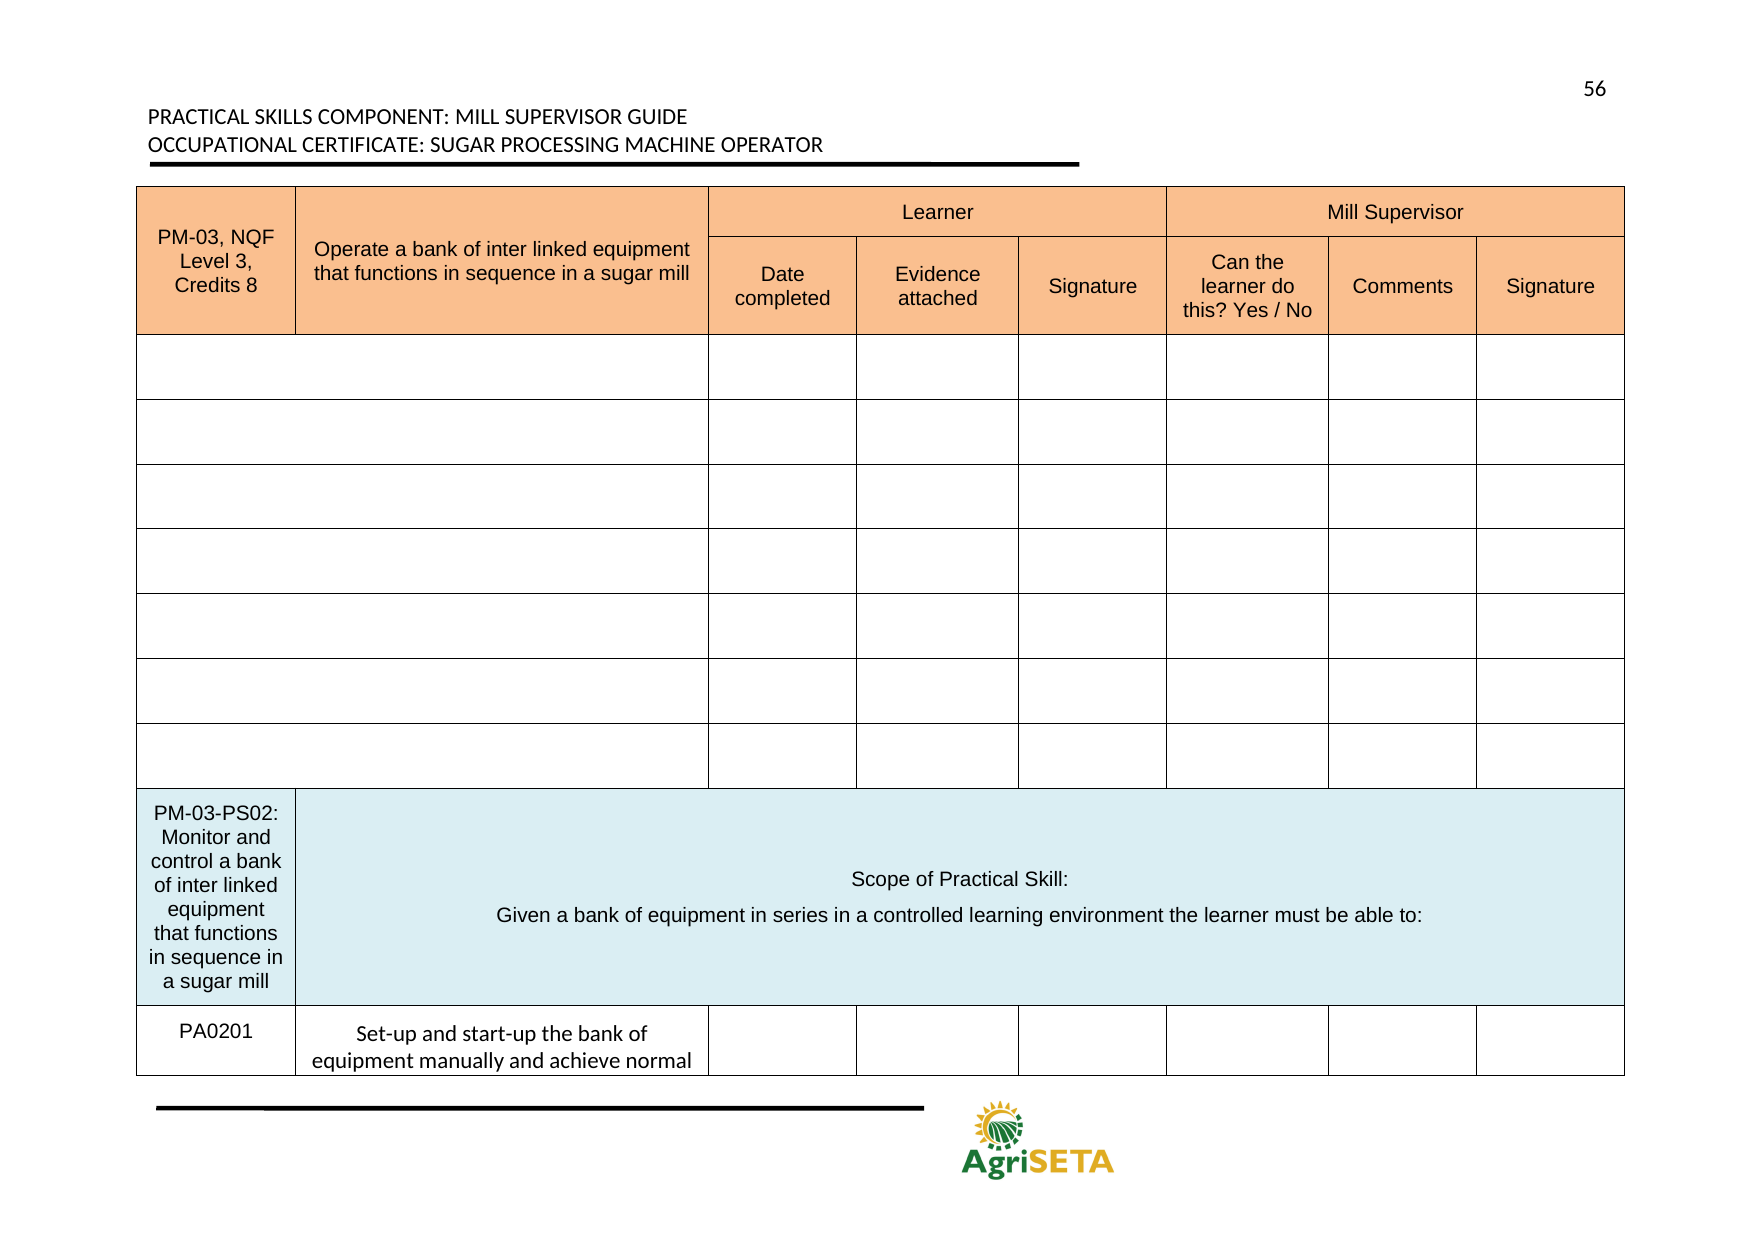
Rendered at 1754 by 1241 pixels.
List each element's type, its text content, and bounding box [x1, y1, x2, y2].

table_cell [1477, 724, 1624, 787]
table_cell PM-03-PS02: Monitor and control a bank of inter linked equipment that functions in sequence in a sugar mill [137, 789, 295, 1005]
table_cell [1019, 465, 1166, 528]
table_cell [1329, 594, 1476, 658]
table_cell [709, 724, 856, 787]
table_header Learner [709, 187, 1166, 236]
table_cell [709, 335, 856, 399]
table_cell [709, 594, 856, 658]
table_cell [857, 335, 1018, 399]
table_cell [1167, 529, 1328, 593]
table_cell Set-up and start-up the bank of equipment manually and achieve normal operating conditions [296, 1006, 708, 1075]
table_cell [137, 465, 708, 528]
table_cell [1329, 1006, 1476, 1075]
table_cell Signature [1019, 237, 1166, 334]
table_header PM-03, NQF Level 3, Credits 8 [137, 187, 295, 334]
table_cell [1019, 724, 1166, 787]
table_cell [857, 529, 1018, 593]
table_cell [1477, 465, 1624, 528]
table_cell [1477, 1006, 1624, 1075]
table_cell [857, 659, 1018, 723]
table_cell [857, 594, 1018, 658]
table_cell [1329, 400, 1476, 463]
table_cell [1329, 724, 1476, 787]
table_cell [857, 465, 1018, 528]
table_cell [137, 335, 708, 399]
table_cell [857, 1006, 1018, 1075]
table_cell [1019, 400, 1166, 463]
table_cell Signature [1477, 237, 1624, 334]
table_cell PA0201 [137, 1006, 295, 1075]
table_cell Can the learner do this? Yes / No [1167, 237, 1328, 334]
table_cell [1019, 594, 1166, 658]
table_cell [1019, 529, 1166, 593]
table_cell [857, 724, 1018, 787]
table_cell [137, 529, 708, 593]
table_cell [1167, 465, 1328, 528]
table_cell [709, 529, 856, 593]
table_cell [1477, 335, 1624, 399]
table_cell [137, 659, 708, 723]
table_header Mill Supervisor [1167, 187, 1624, 236]
table_cell [1167, 724, 1328, 787]
table_cell [857, 400, 1018, 463]
table_cell [1167, 400, 1328, 463]
table_cell [709, 400, 856, 463]
table_cell [137, 400, 708, 463]
table_cell [1477, 529, 1624, 593]
table_cell [1019, 659, 1166, 723]
table_header Operate a bank of inter linked equipment that functions in sequence in a sugar mill [296, 187, 708, 334]
table_cell [709, 465, 856, 528]
table_cell [137, 724, 708, 787]
table_cell [1329, 335, 1476, 399]
table_cell [709, 659, 856, 723]
picture [955, 1095, 1118, 1184]
table_cell [1329, 529, 1476, 593]
table_cell [1167, 335, 1328, 399]
table_cell [137, 594, 708, 658]
table_cell [1329, 465, 1476, 528]
table_cell [1477, 400, 1624, 463]
table_cell Evidence attached [857, 237, 1018, 334]
table_cell [1167, 1006, 1328, 1075]
table_cell Comments [1329, 237, 1476, 334]
table_cell [1167, 594, 1328, 658]
table_cell [1329, 659, 1476, 723]
table_cell [1477, 594, 1624, 658]
table_cell [1019, 1006, 1166, 1075]
table_cell [1167, 659, 1328, 723]
table_cell [1019, 335, 1166, 399]
table_cell Scope of Practical Skill: Given a bank of equipment in series in a controlled learning environment the learner must be able to: [296, 789, 1624, 1005]
table_cell [709, 1006, 856, 1075]
table_cell [1477, 659, 1624, 723]
table_cell Date completed [709, 237, 856, 334]
